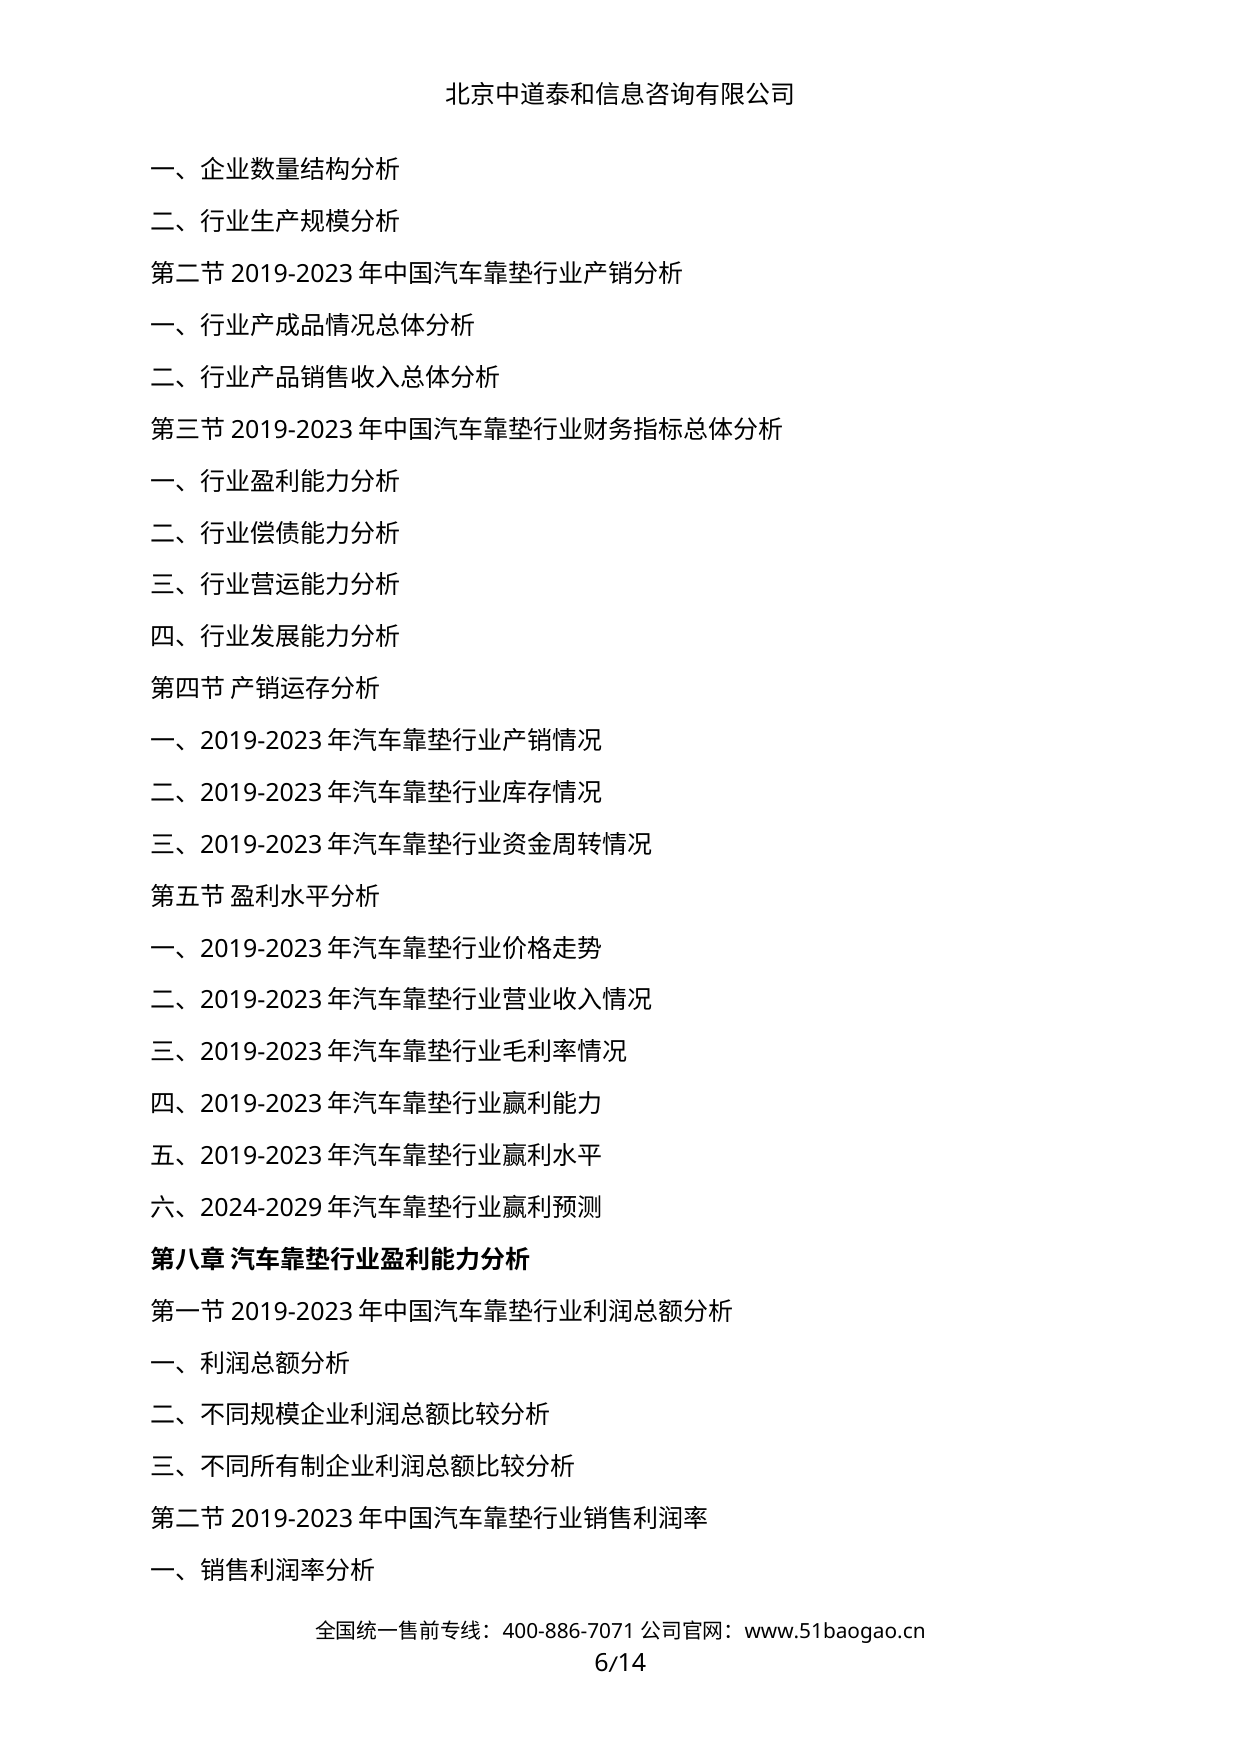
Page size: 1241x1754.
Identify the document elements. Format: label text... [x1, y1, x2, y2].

text 四、行业发展能力分析 [150, 617, 1090, 653]
text 三、2019-2023年汽车靠垫行业毛利率情况 [150, 1032, 1090, 1068]
text 第二节 2019-2023年中国汽车靠垫行业销售利润率 [150, 1499, 1090, 1535]
text 一、销售利润率分析 [150, 1551, 1090, 1587]
text 五、2019-2023年汽车靠垫行业赢利水平 [150, 1136, 1090, 1172]
text 第一节 2019-2023年中国汽车靠垫行业利润总额分析 [150, 1291, 1090, 1327]
text 一、2019-2023年汽车靠垫行业价格走势 [150, 928, 1090, 964]
text 一、行业产成品情况总体分析 [150, 306, 1090, 342]
text 二、行业生产规模分析 [150, 202, 1090, 238]
text 三、2019-2023年汽车靠垫行业资金周转情况 [150, 824, 1090, 861]
text 二、行业产品销售收入总体分析 [150, 357, 1090, 394]
text 六、2024-2029年汽车靠垫行业赢利预测 [150, 1187, 1090, 1224]
text 四、2019-2023年汽车靠垫行业赢利能力 [150, 1084, 1090, 1120]
text 第二节 2019-2023年中国汽车靠垫行业产销分析 [150, 254, 1090, 290]
text 二、不同规模企业利润总额比较分析 [150, 1395, 1090, 1431]
text 二、2019-2023年汽车靠垫行业营业收入情况 [150, 980, 1090, 1016]
text 一、2019-2023年汽车靠垫行业产销情况 [150, 721, 1090, 757]
text 第五节 盈利水平分析 [150, 876, 1090, 912]
text 三、不同所有制企业利润总额比较分析 [150, 1447, 1090, 1483]
text 第八章 汽车靠垫行业盈利能力分析 [150, 1239, 1090, 1276]
text 第三节 2019-2023年中国汽车靠垫行业财务指标总体分析 [150, 409, 1090, 446]
text 二、2019-2023年汽车靠垫行业库存情况 [150, 772, 1090, 809]
text 一、企业数量结构分析 [150, 150, 1090, 186]
text 三、行业营运能力分析 [150, 565, 1090, 601]
text 第四节 产销运存分析 [150, 669, 1090, 705]
text 一、行业盈利能力分析 [150, 461, 1090, 497]
text 一、利润总额分析 [150, 1343, 1090, 1379]
text 二、行业偿债能力分析 [150, 513, 1090, 549]
